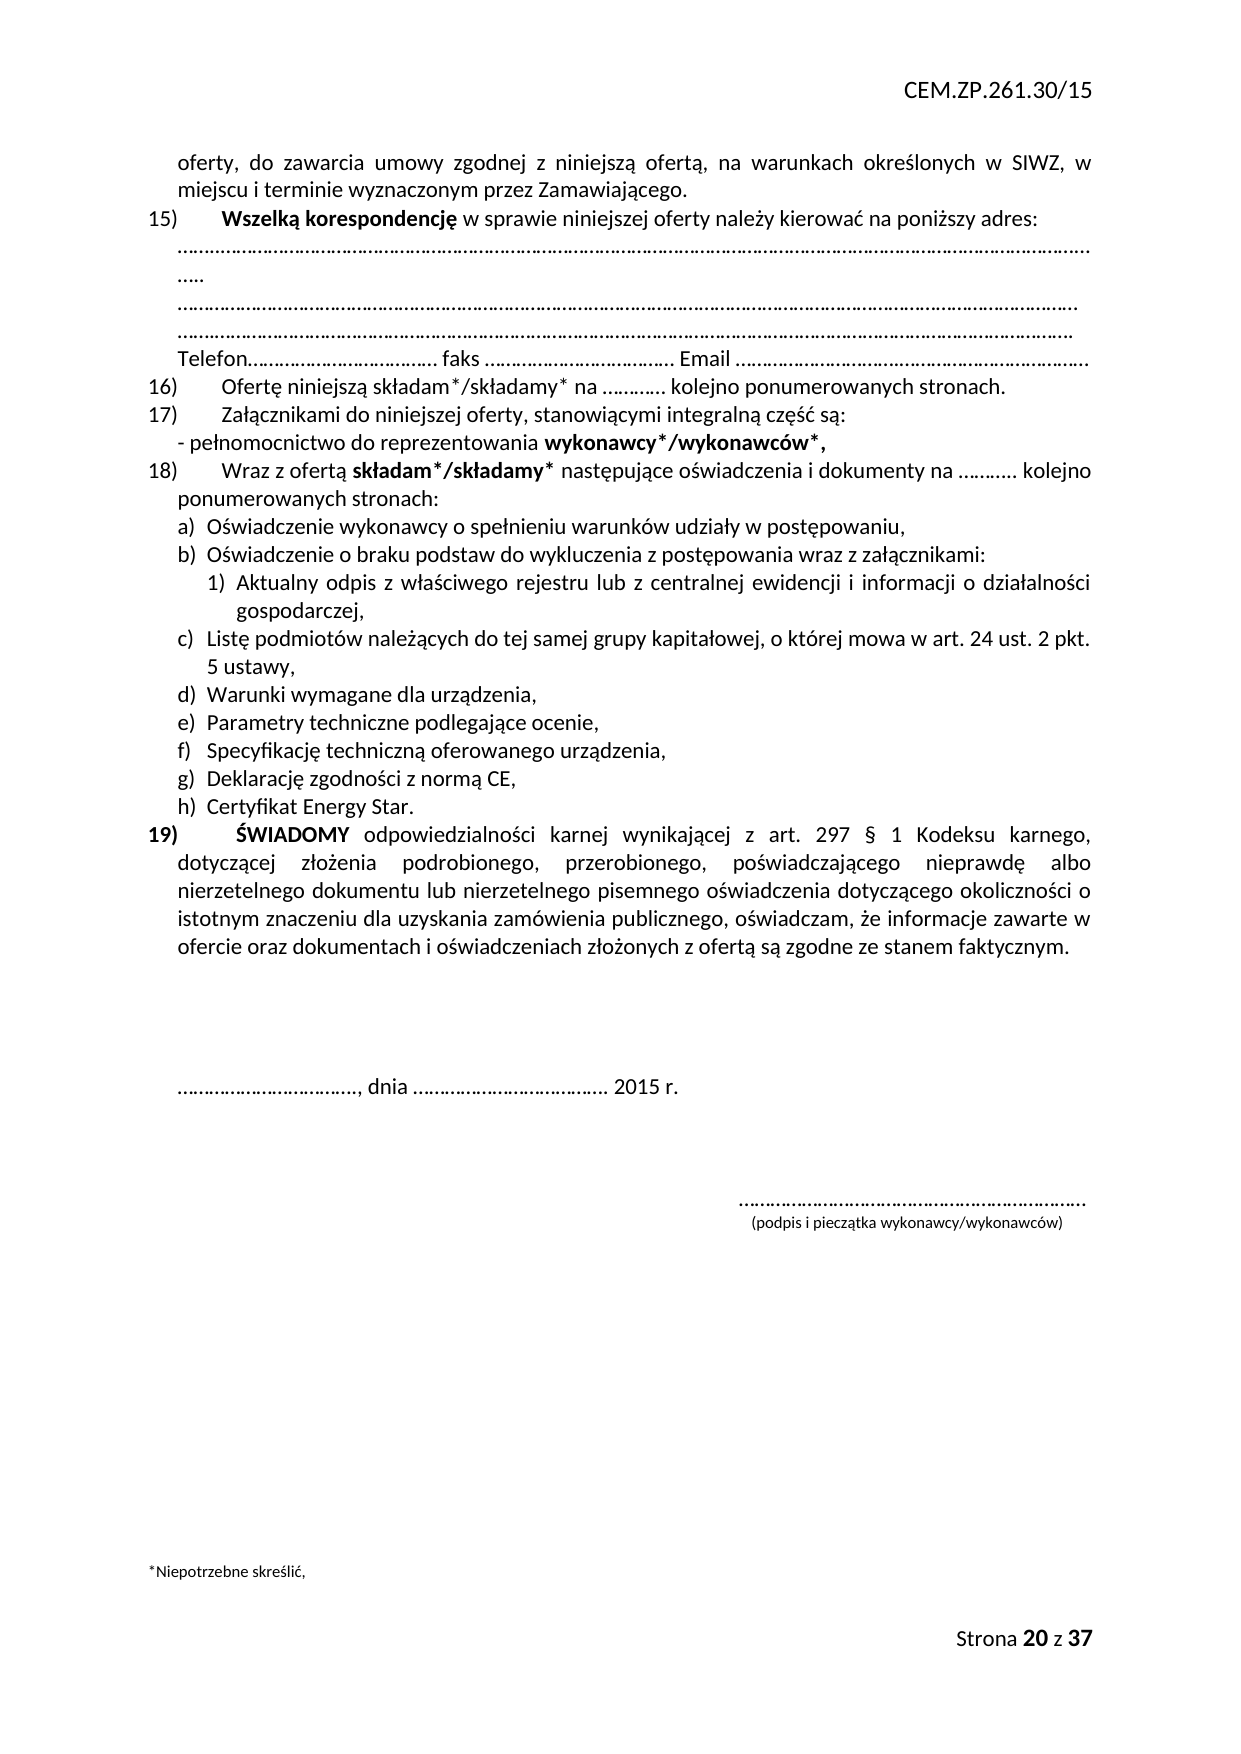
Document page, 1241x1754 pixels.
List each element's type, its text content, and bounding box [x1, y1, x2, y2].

list ŚWIADOMY odpowiedzialności karnej wynikającej z art. 297 § 1 Kodeksu karnego, dotyczącej złożenia podrobionego, przerobionego, poświadczającego nieprawdę albo nierzetelnego dokumentu lub nierzetelnego pisemnego oświadczenia dotyczącego okoliczności o istotnym znaczeniu dla uzyskania zamówienia publicznego, oświadczam, że informacje zawarte w ofercie oraz dokumentach i oświadczeniach złożonych z ofertą są zgodne ze stanem faktycznym. [148, 820, 1093, 960]
list Aktualny odpis z właściwego rejestru lub z centralnej ewidencji i informacji o działalności gospodarczej, [207, 568, 1093, 624]
list Ofertę niniejszą składam*/składamy* na ………… kolejno ponumerowanych stronach. [148, 372, 1093, 400]
list Oświadczenie o braku podstaw do wykluczenia z postępowania wraz z załącznikami: [177, 540, 1093, 568]
list Oświadczenie wykonawcy o spełnieniu warunków udziały w postępowaniu, [177, 512, 1093, 540]
text - pełnomocnictwo do reprezentowania wykonawcy*/wykonawców*, [177, 428, 1093, 456]
list Parametry techniczne podlegające ocenie, [177, 708, 1093, 736]
list Wraz z ofertą składam*/składamy* następujące oświadczenia i dokumenty na ……….. kolejno ponumerowanych stronach: [148, 456, 1093, 512]
list Listę podmiotów należących do tej samej grupy kapitałowej, o której mowa w art. 24 ust. 2 pkt. 5 ustawy, [177, 624, 1093, 680]
list Specyfikację techniczną oferowanego urządzenia, [177, 736, 1093, 764]
text Telefon……………………………… faks ……………………………… Email ………………………….……………………………… [177, 344, 1093, 372]
list Certyfikat Energy Star. [177, 792, 1093, 820]
text (podpis i pieczątka wykonawcy/wykonawców) [177, 1212, 1093, 1233]
text ……..………………………………………………………………………………………………………………………………………………...…..…………………………………………………………………………………………………………………………………………………………….………………………………………………………………………………………………………………………………………………. [177, 232, 1093, 344]
list Warunki wymagane dla urządzenia, [177, 680, 1093, 708]
list Wszelką korespondencję w sprawie niniejszej oferty należy kierować na poniższy adres: [148, 204, 1093, 232]
text ……………………………., dnia ………………………………. 2015 r. [177, 1072, 1093, 1100]
list Deklarację zgodności z normą CE, [177, 764, 1093, 792]
text ………………………………………………………… [177, 1156, 1093, 1212]
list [148, 148, 1093, 204]
text *Niepotrzebne skreślić, [148, 1561, 1093, 1582]
list Załącznikami do niniejszej oferty, stanowiącymi integralną część są: [148, 400, 1093, 428]
